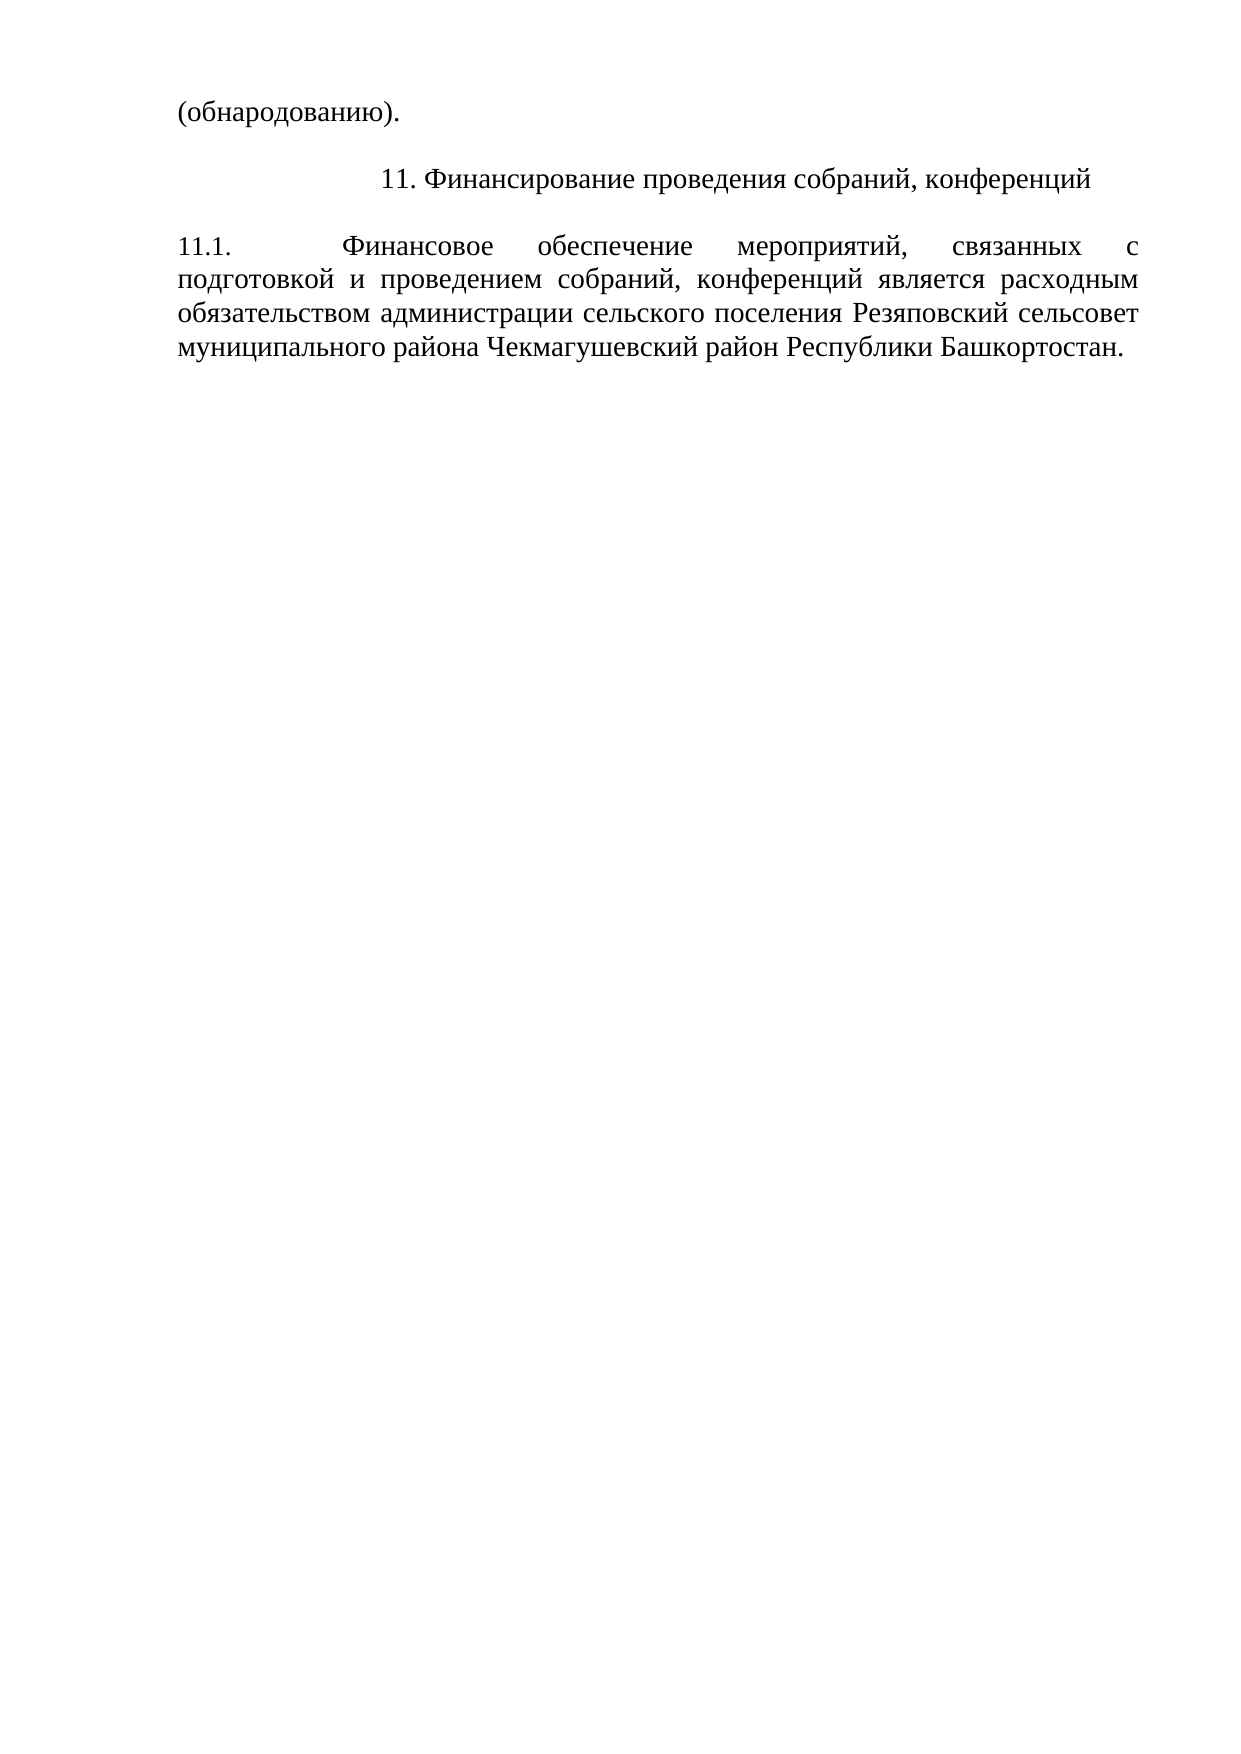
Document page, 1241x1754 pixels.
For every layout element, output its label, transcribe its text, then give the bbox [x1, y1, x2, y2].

list Финансовое обеспечение мероприятий, связанных с подготовкой и проведением собраний, конференций является расходным обязательством администрации сельского поселения Резяповский сельсовет муниципального района Чекмагушевский район Республики Башкортостан. [177, 228, 1139, 362]
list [177, 94, 1177, 127]
text 11. Финансирование проведения собраний, конференций [380, 161, 1181, 194]
